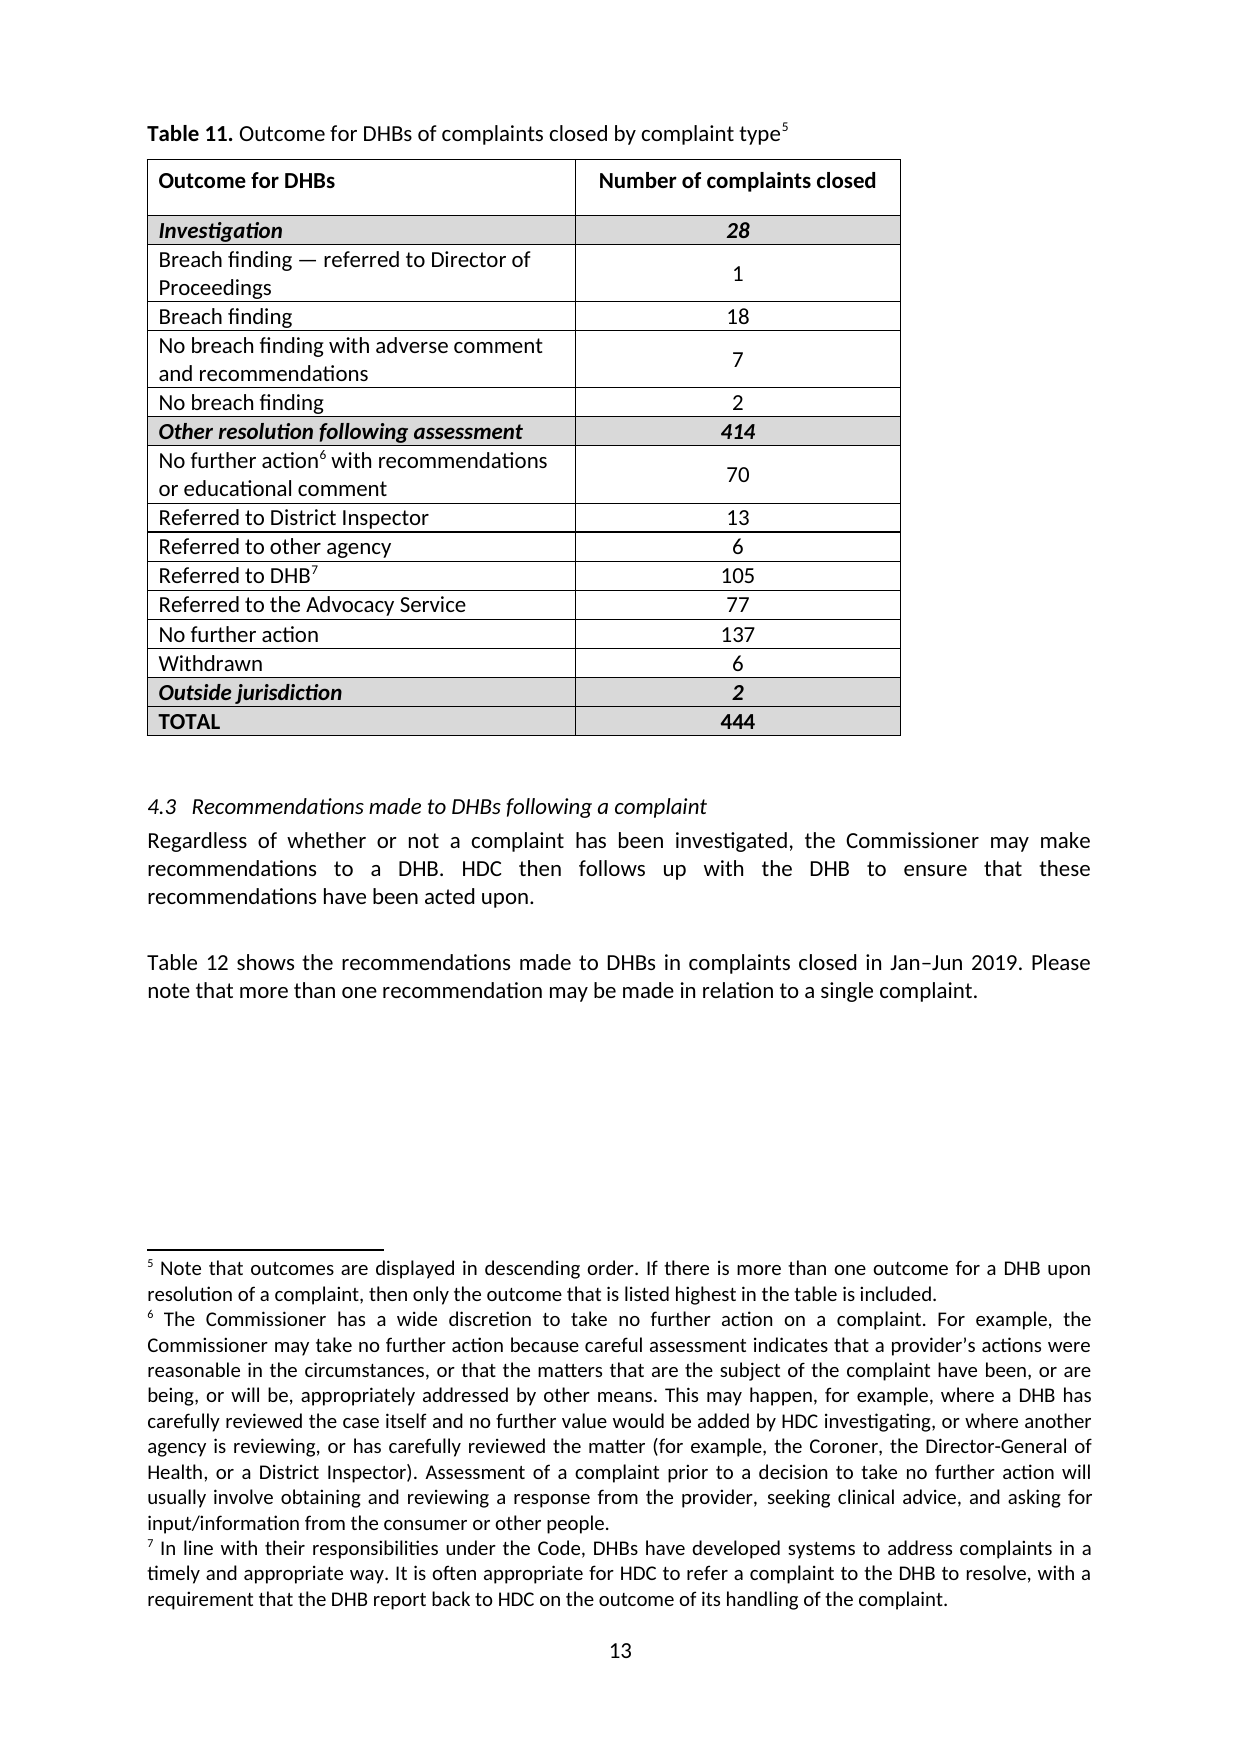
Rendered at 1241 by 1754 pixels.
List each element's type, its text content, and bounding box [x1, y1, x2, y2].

table_cell Referred to other agency [148, 533, 575, 561]
table_cell Referred to District Inspector [148, 504, 575, 531]
table_header Number of complaints closed [576, 160, 900, 215]
table_cell 6 [576, 533, 900, 561]
table_cell 137 [576, 620, 900, 648]
table_cell Breach finding [148, 302, 575, 330]
text Regardless of whether or not a complaint has been investigated, the Commissioner may make recommendations to a DHB. HDC then follows up with the DHB to ensure that these recommendations have been acted upon. [147, 826, 1093, 910]
table_cell No breach finding [148, 388, 575, 416]
table_cell 18 [576, 302, 900, 330]
table_cell 77 [576, 591, 900, 619]
table_cell 2 [576, 678, 900, 706]
table_cell TOTAL [148, 707, 575, 735]
table_cell Breach finding — referred to Director of Proceedings [148, 245, 575, 301]
table_cell No breach finding with adverse comment and recommendations [148, 331, 575, 387]
table_cell 70 [576, 446, 900, 502]
table_cell 414 [576, 417, 900, 445]
table_cell No further action with recommendations or educational comment [148, 446, 575, 502]
table_cell No further action [148, 620, 575, 648]
table_cell Other resolution following assessment [148, 417, 575, 445]
table_cell 2 [576, 388, 900, 416]
table_cell Investigation [148, 216, 575, 244]
table_cell 105 [576, 562, 900, 589]
table_cell Referred to the Advocacy Service [148, 591, 575, 619]
text Table 11. Outcome for DHBs of complaints closed by complaint type [147, 119, 1093, 147]
table_header Outcome for DHBs [148, 160, 575, 215]
table_cell Outside jurisdiction [148, 678, 575, 706]
subtitle 4.3 Recommendations made to DHBs following a complaint [147, 792, 1093, 820]
table_cell 7 [576, 331, 900, 387]
table_cell 28 [576, 216, 900, 244]
table_cell 13 [576, 504, 900, 531]
table_cell Withdrawn [148, 649, 575, 677]
table_cell 6 [576, 649, 900, 677]
table_cell 444 [576, 707, 900, 735]
table_cell 1 [576, 245, 900, 301]
table_cell Referred to DHB [148, 562, 575, 589]
text Table 12 shows the recommendations made to DHBs in complaints closed in Jan–Jun 2019. Please note that more than one recommendation may be made in relation to a single complaint. [147, 948, 1093, 1004]
